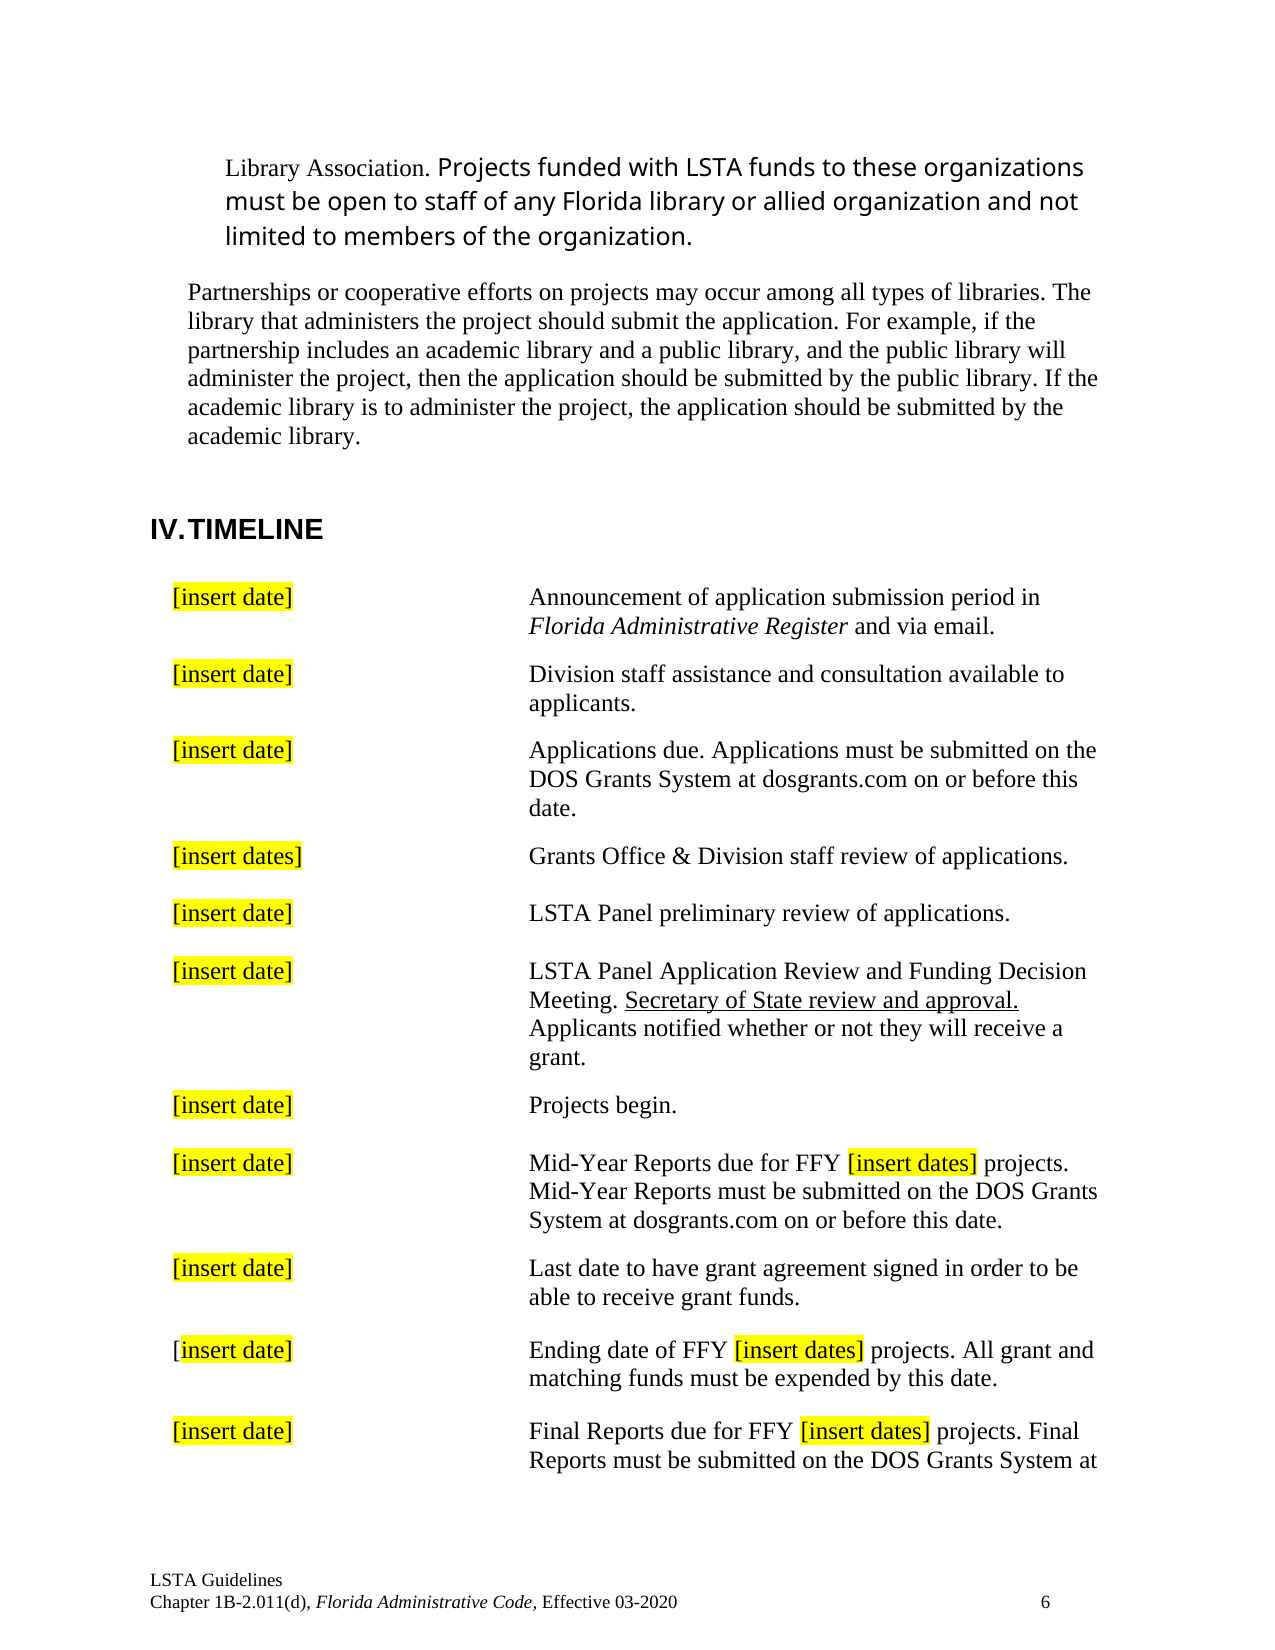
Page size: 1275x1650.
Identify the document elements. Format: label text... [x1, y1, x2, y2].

table_cell [insert date] [161, 956, 517, 1090]
table_cell Division staff assistance and consultation available to applicants. [518, 659, 1136, 736]
table_cell Mid-Year Reports due for FFY [insert dates] projects. Mid-Year Reports must be submitted on the DOS Grants System at dosgrants.com on or before this date. [518, 1148, 1136, 1253]
subtitle TIMELINE [150, 512, 1125, 546]
table_cell [insert date] [161, 1148, 517, 1253]
table_cell Applications due. Applications must be submitted on the DOS Grants System at dosgrants.com on or before this date. [518, 736, 1136, 841]
table_cell [insert date] [161, 659, 517, 736]
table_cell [518, 1416, 1136, 1474]
table_cell [insert dates] [161, 841, 517, 898]
table_cell [insert date] [161, 1335, 517, 1416]
table_cell Projects begin. [518, 1090, 1136, 1148]
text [225, 150, 1125, 252]
table_cell [insert date] [161, 899, 517, 956]
table_cell Grants Office & Division staff review of applications. [518, 841, 1136, 898]
table_header Announcement of application submission period in Florida Administrative Register and via email. [518, 582, 1136, 659]
table_header [insert date] [161, 582, 517, 659]
table_cell [insert date] [161, 1253, 517, 1335]
table_cell Ending date of FFY [insert dates] projects. All grant and matching funds must be expended by this date. [518, 1335, 1136, 1416]
table_cell Last date to have grant agreement signed in order to be able to receive grant funds. [518, 1253, 1136, 1335]
table_cell [insert date] [161, 1090, 517, 1148]
table_cell [insert date] [161, 736, 517, 841]
table_cell LSTA Panel Application Review and Funding Decision Meeting. Secretary of State review and approval. Applicants notified whether or not they will receive a grant. [518, 956, 1136, 1090]
table_cell [insert date] [161, 1416, 517, 1474]
table_cell LSTA Panel preliminary review of applications. [518, 899, 1136, 956]
text Partnerships or cooperative efforts on projects may occur among all types of libraries. The library that administers the project should submit the application. For example, if the partnership includes an academic library and a public library, and the public library will administer the project, then the application should be submitted by the public library. If the academic library is to administer the project, the application should be submitted by the academic library. [187, 277, 1125, 450]
